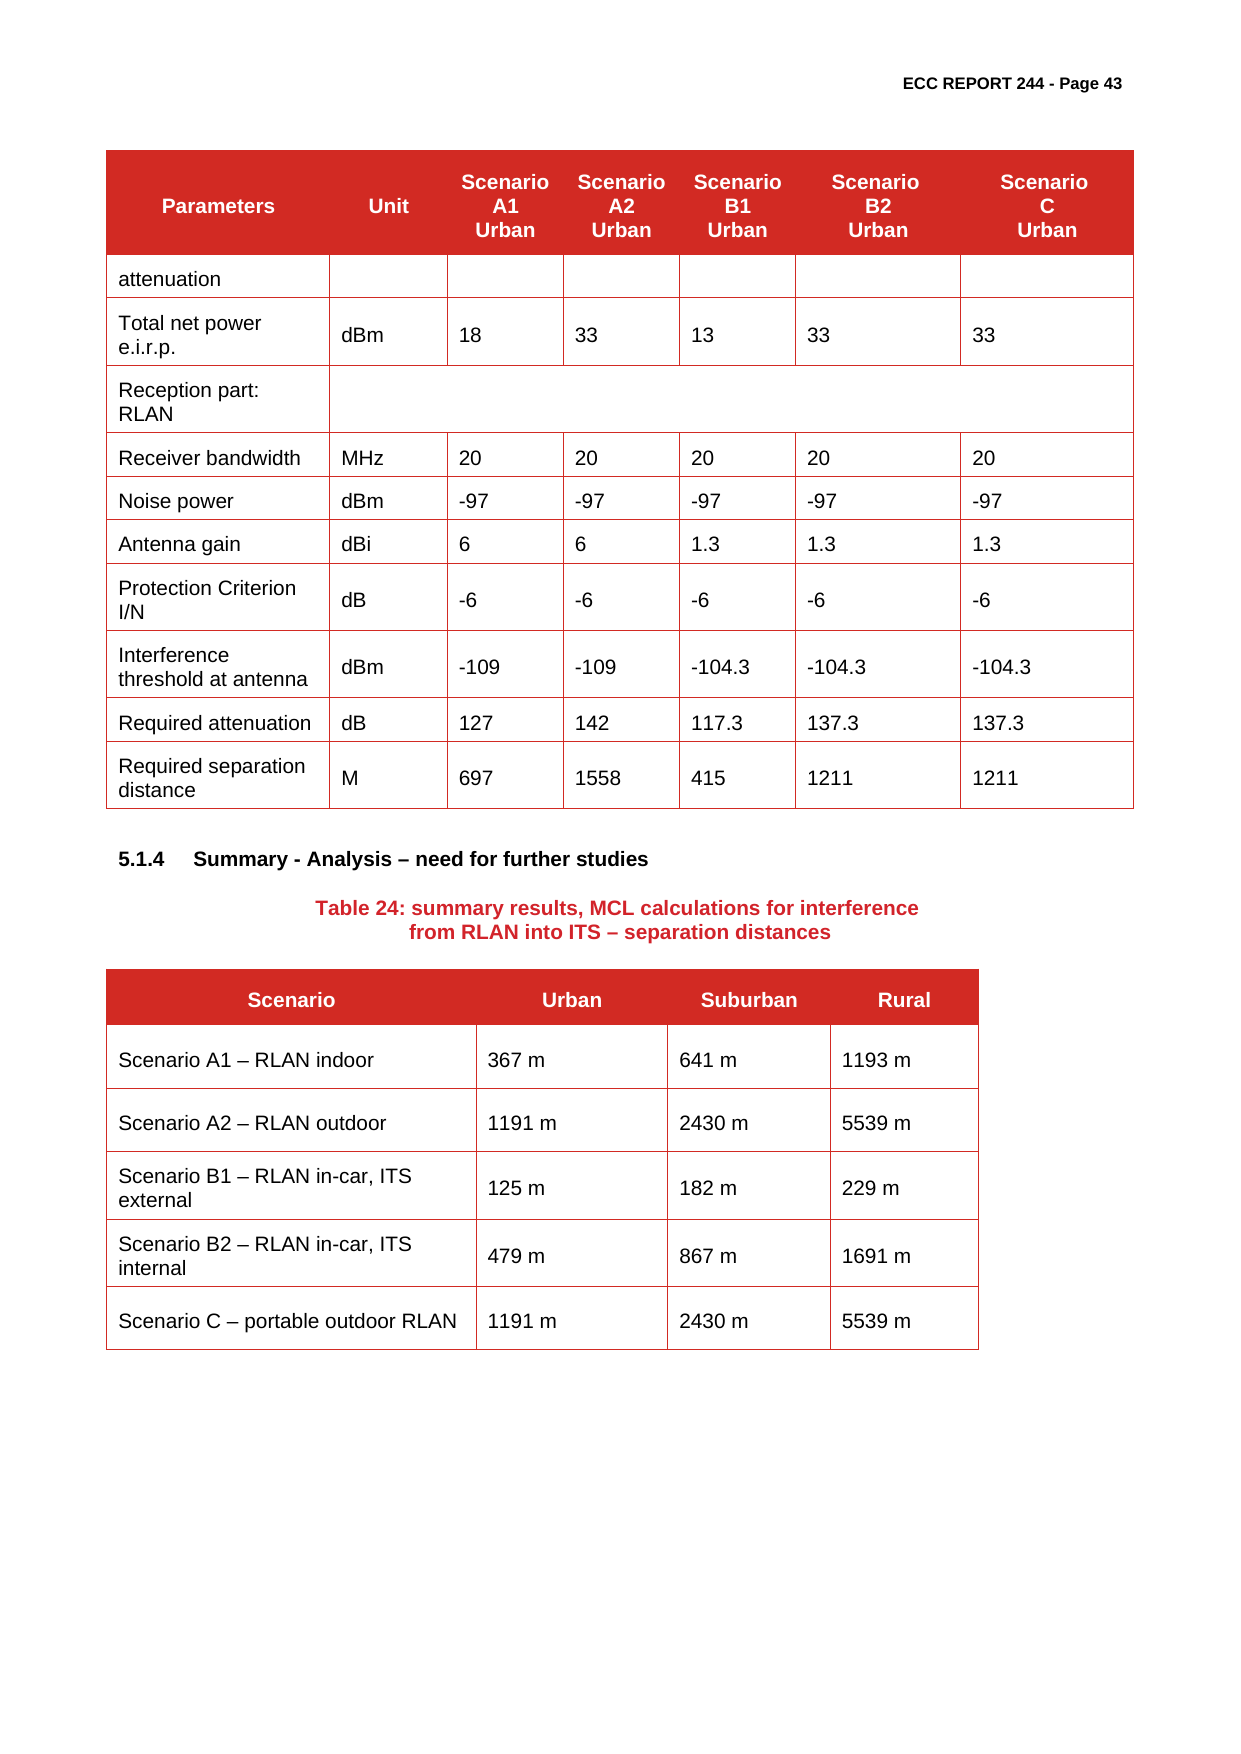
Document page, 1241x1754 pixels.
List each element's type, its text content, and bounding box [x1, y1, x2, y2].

text Table 24: summary results, MCL calculations for interference from RLAN into ITS – separation distances [118, 896, 1122, 943]
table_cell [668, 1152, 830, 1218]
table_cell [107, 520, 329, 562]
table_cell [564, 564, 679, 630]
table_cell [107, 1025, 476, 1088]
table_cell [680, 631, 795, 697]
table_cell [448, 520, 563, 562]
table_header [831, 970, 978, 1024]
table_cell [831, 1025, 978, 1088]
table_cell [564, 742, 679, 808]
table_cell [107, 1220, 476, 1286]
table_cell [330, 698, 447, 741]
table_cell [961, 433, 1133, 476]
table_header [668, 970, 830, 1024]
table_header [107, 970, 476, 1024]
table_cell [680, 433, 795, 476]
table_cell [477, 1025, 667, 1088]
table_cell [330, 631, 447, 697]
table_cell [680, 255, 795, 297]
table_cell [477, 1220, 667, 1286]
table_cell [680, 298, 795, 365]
subtitle Summary - Analysis – need for further studies [118, 847, 1122, 871]
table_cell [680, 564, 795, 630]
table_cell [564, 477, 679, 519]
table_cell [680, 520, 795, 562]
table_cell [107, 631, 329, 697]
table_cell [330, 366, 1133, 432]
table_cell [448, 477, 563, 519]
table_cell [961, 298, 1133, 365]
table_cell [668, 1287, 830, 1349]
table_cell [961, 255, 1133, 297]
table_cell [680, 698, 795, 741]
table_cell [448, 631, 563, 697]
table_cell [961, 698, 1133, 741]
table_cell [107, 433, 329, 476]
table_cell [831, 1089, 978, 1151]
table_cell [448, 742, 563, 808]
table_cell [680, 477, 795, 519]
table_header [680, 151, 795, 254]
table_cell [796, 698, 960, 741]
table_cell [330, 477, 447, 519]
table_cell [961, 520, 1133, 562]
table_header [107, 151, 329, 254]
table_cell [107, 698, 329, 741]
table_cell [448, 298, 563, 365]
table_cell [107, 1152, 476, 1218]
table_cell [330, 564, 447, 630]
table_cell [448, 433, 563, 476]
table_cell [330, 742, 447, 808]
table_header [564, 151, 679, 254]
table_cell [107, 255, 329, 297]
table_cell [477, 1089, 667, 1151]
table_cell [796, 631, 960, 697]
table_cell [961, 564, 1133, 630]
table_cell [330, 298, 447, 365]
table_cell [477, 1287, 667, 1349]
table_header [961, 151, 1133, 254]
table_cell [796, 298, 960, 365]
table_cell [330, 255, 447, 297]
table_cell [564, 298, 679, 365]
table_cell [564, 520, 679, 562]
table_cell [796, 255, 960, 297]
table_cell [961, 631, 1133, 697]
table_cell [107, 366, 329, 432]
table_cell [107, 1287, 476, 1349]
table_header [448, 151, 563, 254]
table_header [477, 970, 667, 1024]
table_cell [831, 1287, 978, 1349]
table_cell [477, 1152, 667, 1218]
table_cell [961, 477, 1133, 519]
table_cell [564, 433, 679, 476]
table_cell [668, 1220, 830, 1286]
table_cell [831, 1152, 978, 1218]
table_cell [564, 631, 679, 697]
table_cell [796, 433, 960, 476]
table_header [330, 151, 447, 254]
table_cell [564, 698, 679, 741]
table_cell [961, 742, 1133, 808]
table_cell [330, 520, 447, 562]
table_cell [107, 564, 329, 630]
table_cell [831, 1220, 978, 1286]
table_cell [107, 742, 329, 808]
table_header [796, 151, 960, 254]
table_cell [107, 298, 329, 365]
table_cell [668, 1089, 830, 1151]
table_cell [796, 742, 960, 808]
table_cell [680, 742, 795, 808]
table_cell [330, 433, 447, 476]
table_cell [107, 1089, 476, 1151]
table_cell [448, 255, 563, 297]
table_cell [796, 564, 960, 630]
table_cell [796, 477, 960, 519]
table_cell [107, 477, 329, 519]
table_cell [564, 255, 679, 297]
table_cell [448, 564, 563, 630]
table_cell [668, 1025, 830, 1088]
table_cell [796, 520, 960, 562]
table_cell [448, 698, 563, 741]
